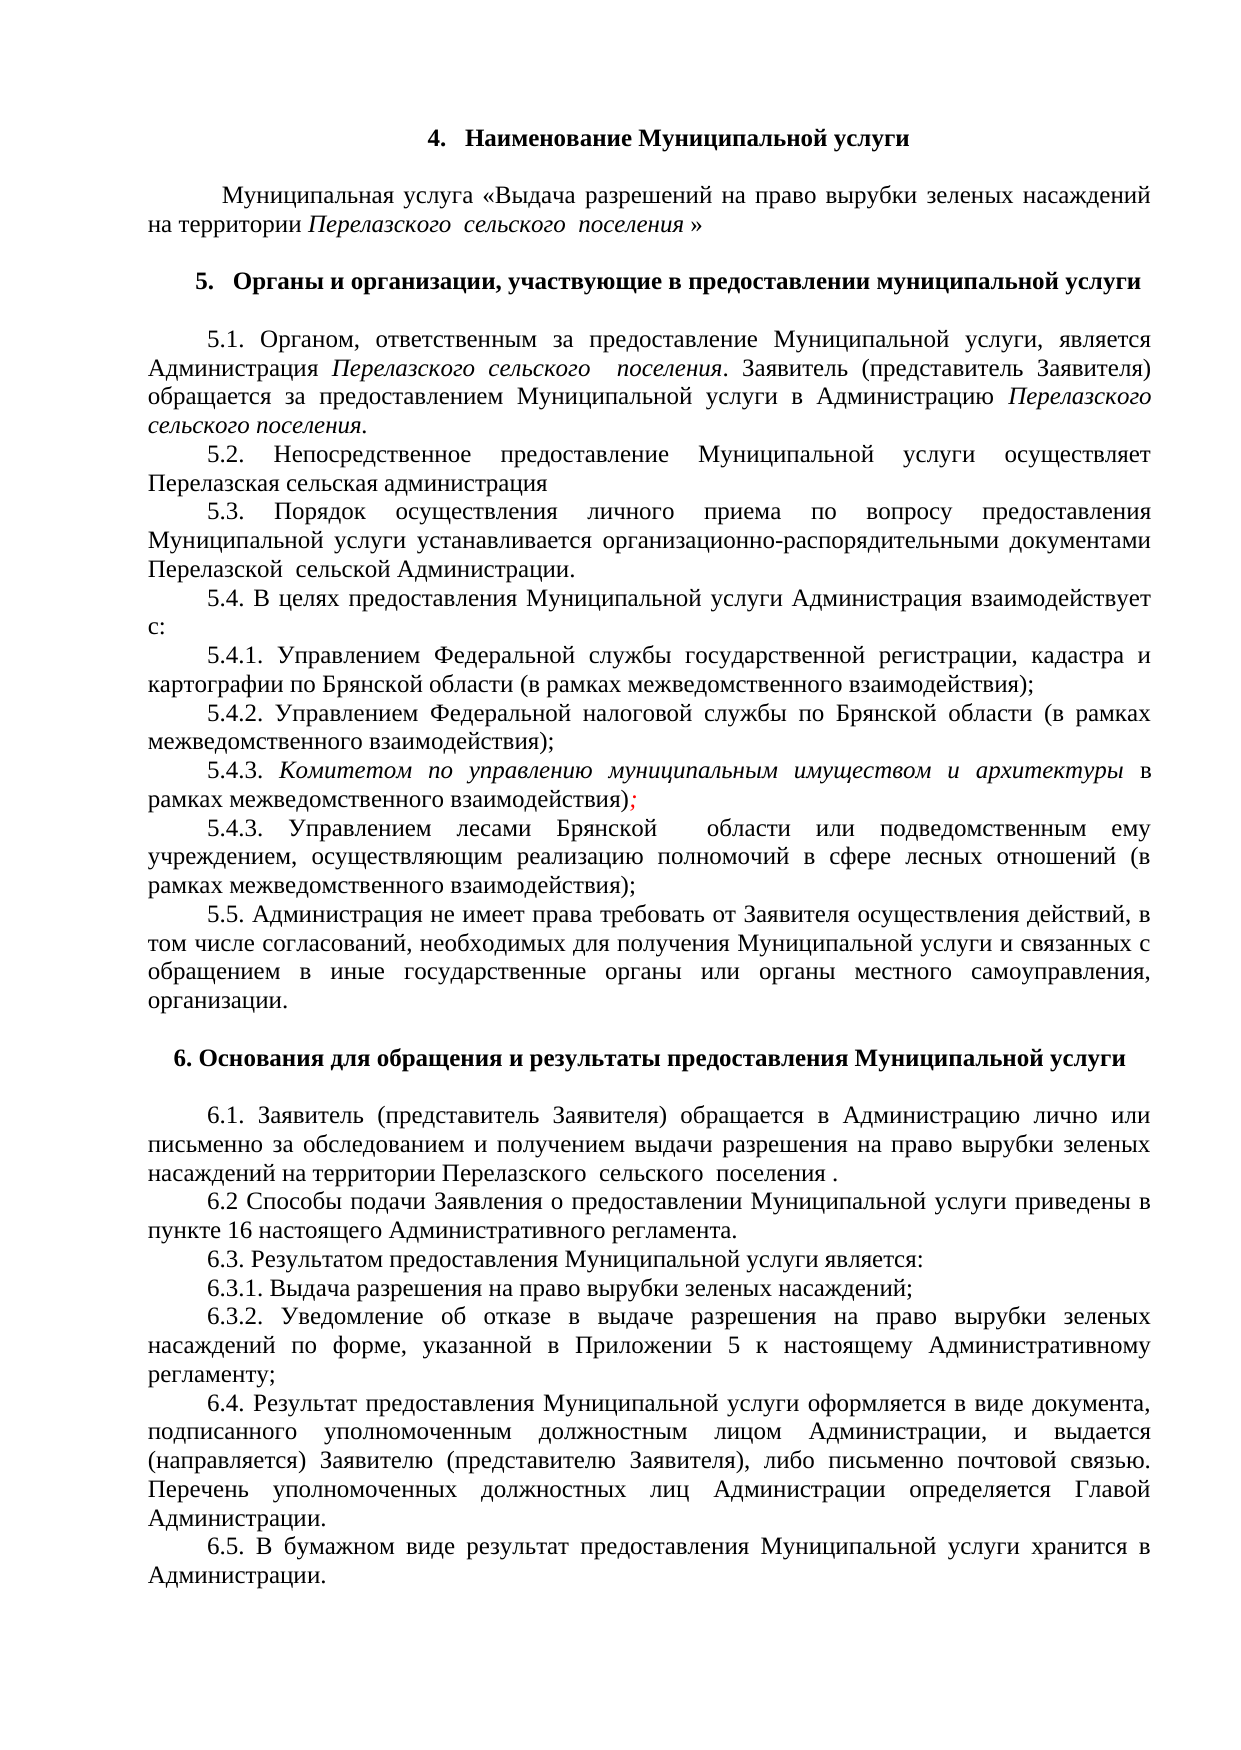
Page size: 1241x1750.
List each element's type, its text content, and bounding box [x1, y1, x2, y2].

text Муниципальная услуга «Выдача разрешений на право вырубки зеленых насаждений на территории Перелазского сельского поселения » [148, 180, 1152, 238]
text 5.5. Администрация не имеет права требовать от Заявителя осуществления действий, в том числе согласований, необходимых для получения Муниципальной услуги и связанных с обращением в иные государственные органы или органы местного самоуправления, организации. [148, 899, 1152, 1014]
text 5.4.1. Управлением Федеральной службы государственной регистрации, кадастра и картографии по Брянской области (в рамках межведомственного взаимодействия); [148, 640, 1152, 698]
text 6.1. Заявитель (представитель Заявителя) обращается в Администрацию лично или письменно за обследованием и получением выдачи разрешения на право вырубки зеленых насаждений на территории Перелазского сельского поселения . [148, 1100, 1152, 1186]
text 6.3. Результатом предоставления Муниципальной услуги является: [148, 1244, 1152, 1273]
list Наименование Муниципальной услуги [185, 123, 1152, 151]
text 6.3.1. Выдача разрешения на право вырубки зеленых насаждений; [148, 1273, 1152, 1301]
text 5.4.3. Управлением лесами Брянской области или подведомственным ему учреждением, осуществляющим реализацию полномочий в сфере лесных отношений (в рамках межведомственного взаимодействия); [148, 813, 1152, 899]
text 6.2 Способы подачи Заявления о предоставлении Муниципальной услуги приведены в пункте 16 настоящего Административного регламента. [148, 1186, 1152, 1244]
text 6.3.2. Уведомление об отказе в выдаче разрешения на право вырубки зеленых насаждений по форме, указанной в Приложении 5 к настоящему Административному регламенту; [148, 1301, 1152, 1388]
text 5.4. В целях предоставления Муниципальной услуги Администрация взаимодействует с: [148, 583, 1152, 640]
text 5.4.3. Комитетом по управлению муниципальным имуществом и архитектуры в рамках межведомственного взаимодействия); [148, 755, 1152, 813]
text 5.4.2. Управлением Федеральной налоговой службы по Брянской области (в рамках межведомственного взаимодействия); [148, 698, 1152, 755]
text 5.2. Непосредственное предоставление Муниципальной услуги осуществляет Перелазская сельская администрация [148, 439, 1152, 496]
text 5.1. Органом, ответственным за предоставление Муниципальной услуги, является Администрация Перелазского сельского поселения. Заявитель (представитель Заявителя) обращается за предоставлением Муниципальной услуги в Администрацию Перелазского сельского поселения. [148, 324, 1152, 439]
list Органы и организации, участвующие в предоставлении муниципальной услуги [185, 266, 1152, 295]
text 6. Основания для обращения и результаты предоставления Муниципальной услуги [148, 1043, 1152, 1071]
text 6.5. В бумажном виде результат предоставления Муниципальной услуги хранится в Администрации. [148, 1531, 1152, 1589]
text 6.4. Результат предоставления Муниципальной услуги оформляется в виде документа, подписанного уполномоченным должностным лицом Администрации, и выдается (направляется) Заявителю (представителю Заявителя), либо письменно почтовой связью. Перечень уполномоченных должностных лиц Администрации определяется Главой Администрации. [148, 1388, 1152, 1531]
text 5.3. Порядок осуществления личного приема по вопросу предоставления Муниципальной услуги устанавливается организационно-распорядительными документами Перелазской сельской Администрации. [148, 496, 1152, 583]
